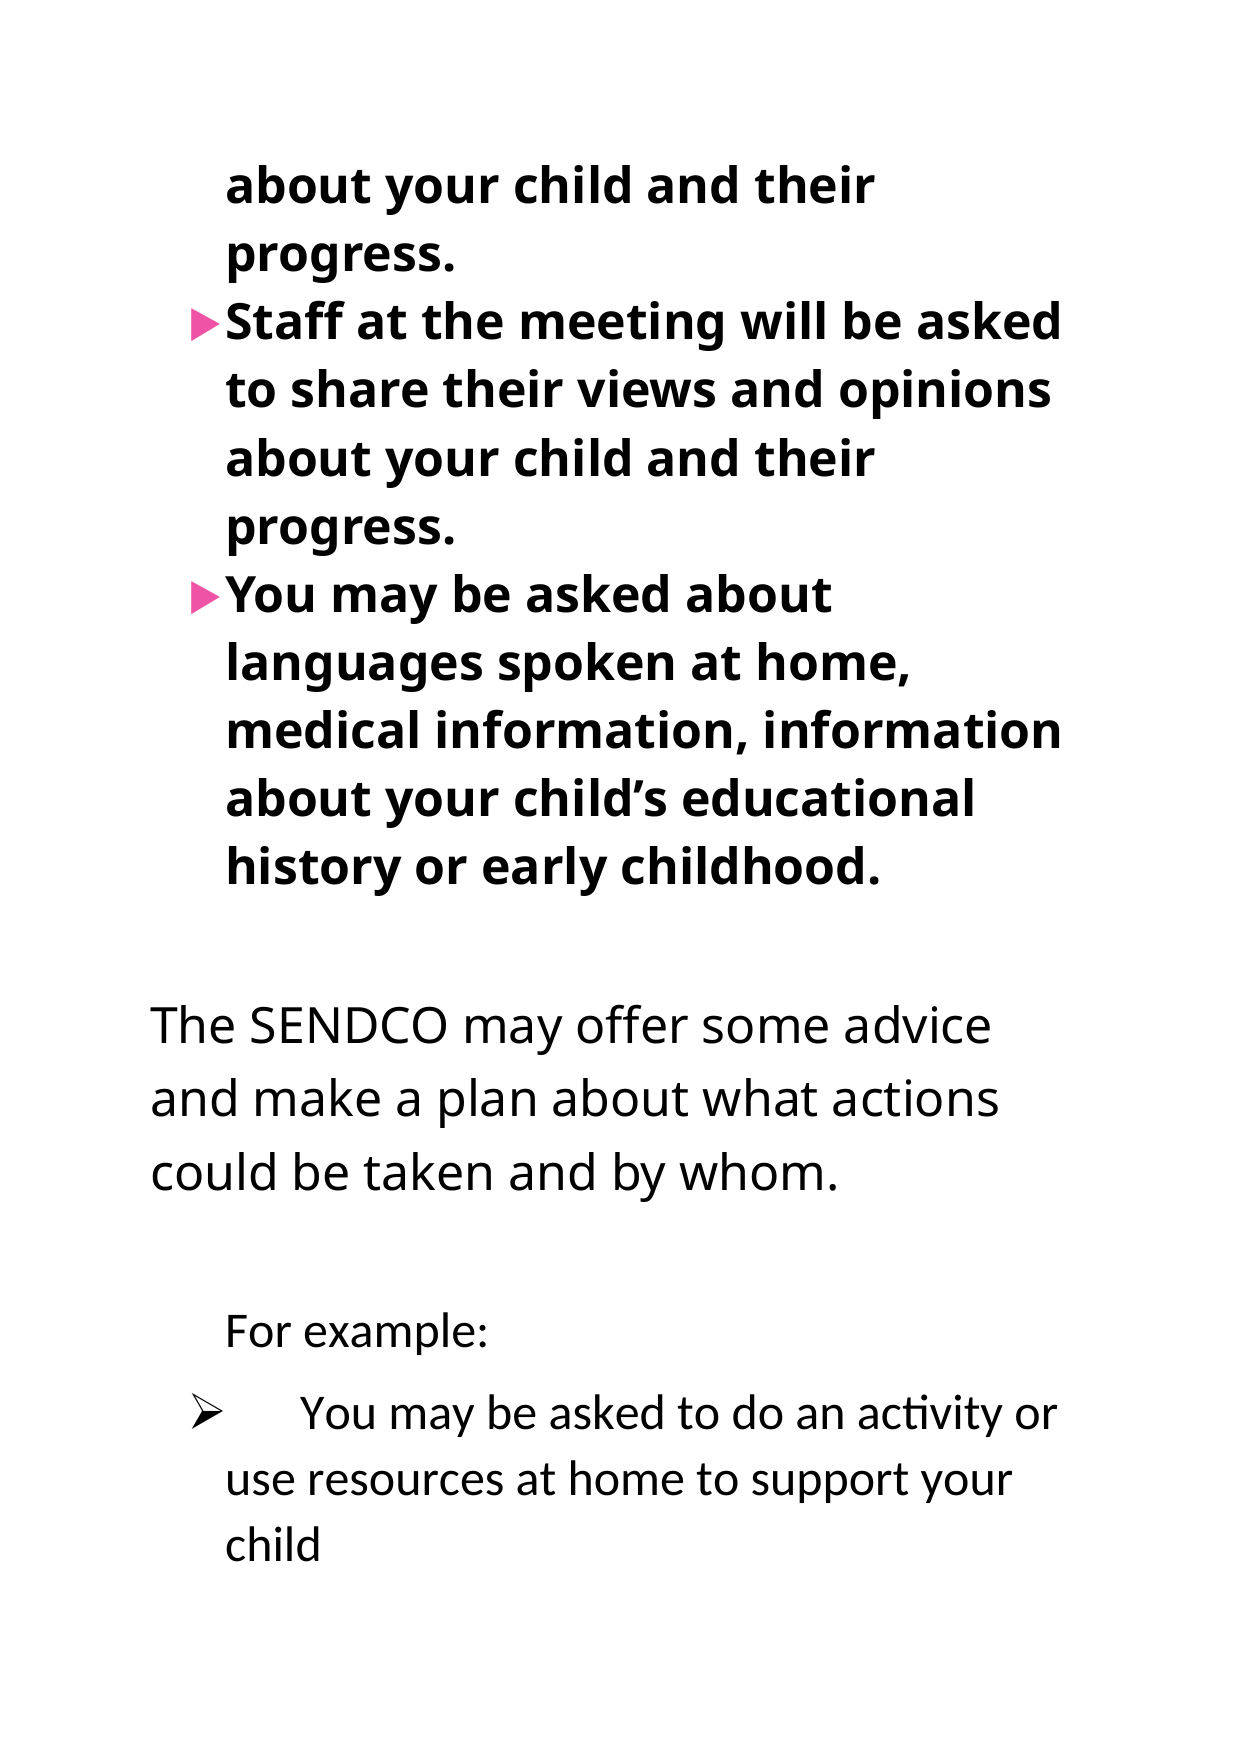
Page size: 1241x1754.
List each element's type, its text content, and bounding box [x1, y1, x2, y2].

list You may be asked about languages spoken at home, medical information, information about your child’s educational history or early childhood. [187, 559, 1090, 899]
list Staff at the meeting will be asked to share their views and opinions about your child and their progress. [187, 286, 1090, 559]
text For example: [150, 1298, 1090, 1359]
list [187, 150, 1090, 286]
list You may be asked to do an activity or use resources at home to support your child [187, 1381, 1090, 1574]
text The SENDCO may offer some advice and make a plan about what actions could be taken and by whom. [150, 989, 1090, 1205]
